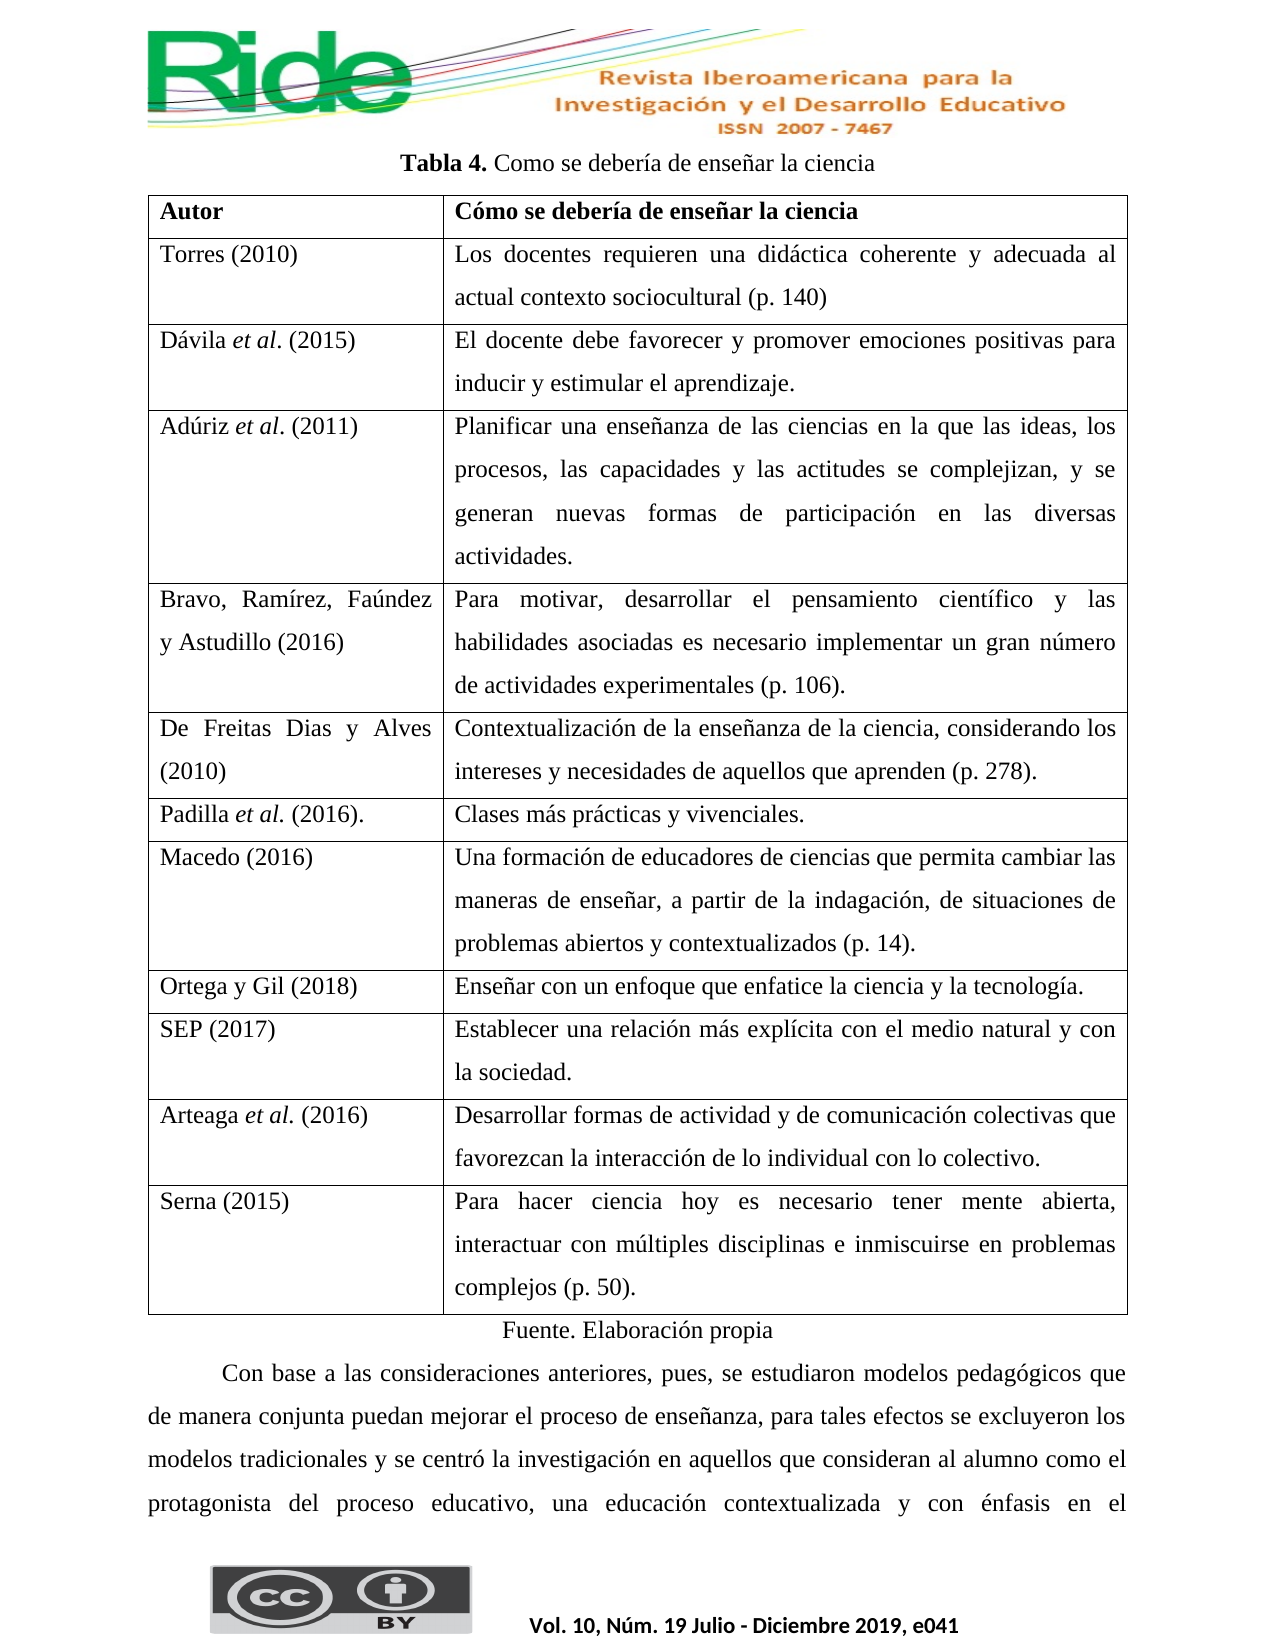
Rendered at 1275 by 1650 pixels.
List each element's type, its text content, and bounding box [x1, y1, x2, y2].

table_cell Planificar una enseñanza de las ciencias en la que las ideas, los procesos, las capacidades y las actitudes se complejizan, y se generan nuevas formas de participación en las diversas actividades. [444, 411, 1127, 583]
table_cell Contextualización de la enseñanza de la ciencia, considerando los intereses y necesidades de aquellos que aprenden (p. 278). [444, 713, 1127, 798]
table_cell Desarrollar formas de actividad y de comunicación colectivas que favorezcan la interacción de lo individual con lo colectivo. [444, 1100, 1127, 1185]
table_cell Adúriz et al. (2011) [149, 411, 443, 583]
table_cell Clases más prácticas y vivenciales. [444, 799, 1127, 841]
table_cell Para motivar, desarrollar el pensamiento científico y las habilidades asociadas es necesario implementar un gran número de actividades experimentales (p. 106). [444, 584, 1127, 712]
table_cell Serna (2015) [149, 1186, 443, 1314]
table_cell Macedo (2016) [149, 842, 443, 970]
text Fuente. Elaboración propia [148, 1315, 1127, 1344]
table_header Cómo se debería de enseñar la ciencia [444, 196, 1127, 238]
table_cell El docente debe favorecer y promover emociones positivas para inducir y estimular el aprendizaje. [444, 325, 1127, 410]
table_cell Ortega y Gil (2018) [149, 971, 443, 1013]
table_cell Establecer una relación más explícita con el medio natural y con la sociedad. [444, 1014, 1127, 1099]
table_header Autor [149, 196, 443, 238]
table_cell Arteaga et al. (2016) [149, 1100, 443, 1185]
table_cell Dávila et al. (2015) [149, 325, 443, 410]
table_cell Una formación de educadores de ciencias que permita cambiar las maneras de enseñar, a partir de la indagación, de situaciones de problemas abiertos y contextualizados (p. 14). [444, 842, 1127, 970]
table_cell Para hacer ciencia hoy es necesario tener mente abierta, interactuar con múltiples disciplinas e inmiscuirse en problemas complejos (p. 50). [444, 1186, 1127, 1314]
table_cell De Freitas Dias y Alves (2010) [149, 713, 443, 798]
picture [209, 1565, 473, 1634]
table_cell Torres (2010) [149, 239, 443, 324]
text Tabla 4. Como se debería de enseñar la ciencia [148, 148, 1127, 176]
table_cell Los docentes requieren una didáctica coherente y adecuada al actual contexto sociocultural (p. 140) [444, 239, 1127, 324]
picture [147, 29, 1068, 138]
table_cell Bravo, Ramírez, Faúndez y Astudillo (2016) [149, 584, 443, 712]
table_cell Enseñar con un enfoque que enfatice la ciencia y la tecnología. [444, 971, 1127, 1013]
table_cell SEP (2017) [149, 1014, 443, 1099]
table_cell Padilla et al. (2016). [149, 799, 443, 841]
